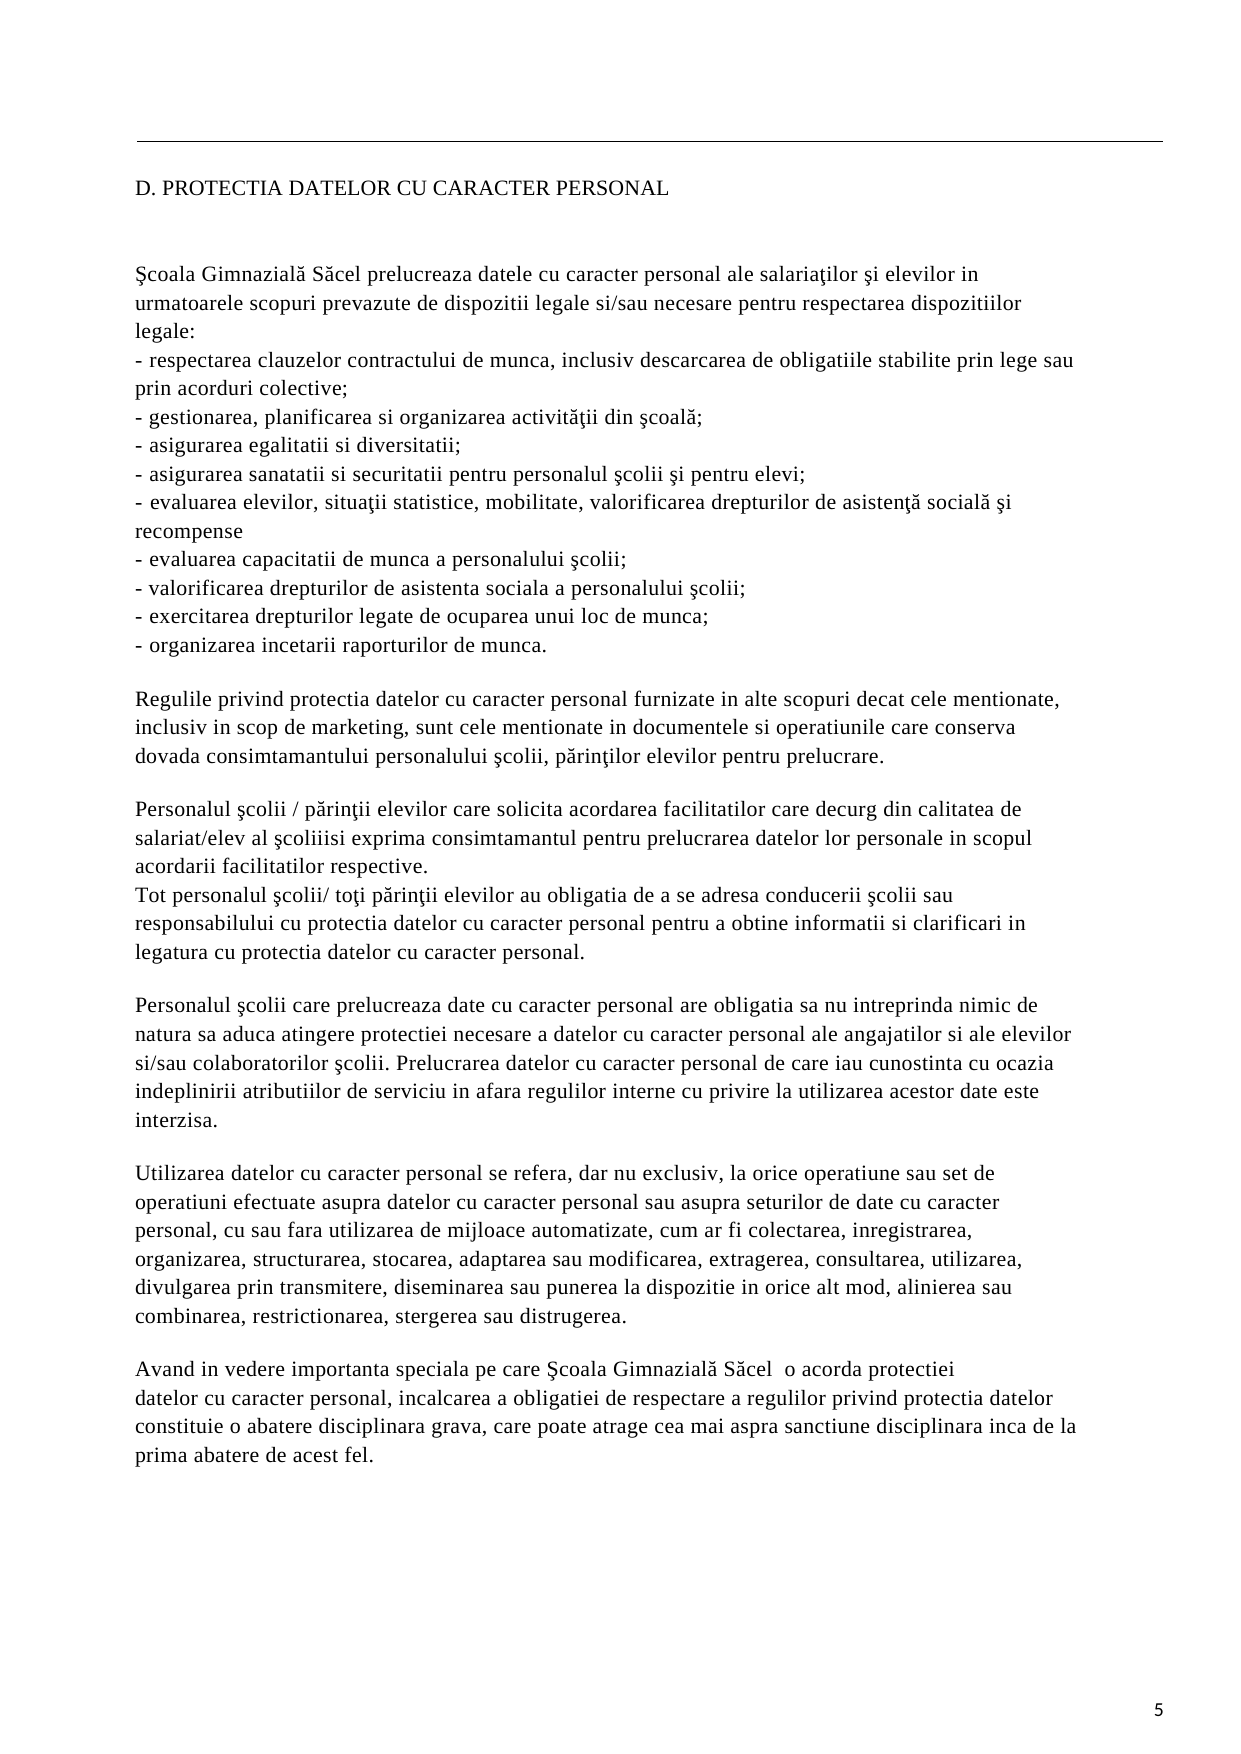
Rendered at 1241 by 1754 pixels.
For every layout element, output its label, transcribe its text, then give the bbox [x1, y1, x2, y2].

text Avand in vedere importanta speciala pe care Şcoala Gimnazială Săcel o acorda protectiei datelor cu caracter personal, incalcarea a obligatiei de respectare a regulilor privind protectia datelor constituie o abatere disciplinara grava, care poate atrage cea mai aspra sanctiune disciplinara inca de la prima abatere de acest fel. [135, 1354, 1147, 1468]
list organizarea incetarii raporturilor de munca. [135, 630, 1184, 658]
list evaluarea capacitatii de munca a personalului şcolii; [135, 544, 1184, 573]
text Regulile privind protectia datelor cu caracter personal furnizate in alte scopuri decat cele mentionate, inclusiv in scop de marketing, sunt cele mentionate in documentele si operatiunile care conserva dovada consimtamantului personalului şcolii, părinţilor elevilor pentru prelucrare. [135, 683, 1147, 769]
subtitle D. PROTECTIA DATELOR CU CARACTER PERSONAL [135, 177, 670, 199]
list valorificarea drepturilor de asistenta sociala a personalului şcolii; [135, 573, 1184, 601]
text Şcoala Gimnazială Săcel prelucreaza datele cu caracter personal ale salariaţilor şi elevilor in urmatoarele scopuri prevazute de dispozitii legale si/sau necesare pentru respectarea dispozitiilor legale: [135, 259, 1147, 344]
list asigurarea sanatatii si securitatii pentru personalul şcolii şi pentru elevi; [135, 458, 1184, 487]
text Personalul şcolii care prelucreaza date cu caracter personal are obligatia sa nu intreprinda nimic de natura sa aduca atingere protectiei necesare a datelor cu caracter personal ale angajatilor si ale elevilor si/sau colaboratorilor şcolii. Prelucrarea datelor cu caracter personal de care iau cunostinta cu ocazia indeplinirii atributiilor de serviciu in afara regulilor interne cu privire la utilizarea acestor date este interzisa. [135, 990, 1147, 1133]
list exercitarea drepturilor legate de ocuparea unui loc de munca; [135, 601, 1184, 630]
list respectarea clauzelor contractului de munca, inclusiv descarcarea de obligatiile stabilite prin lege sau prin acorduri colective; [135, 344, 1147, 401]
text Utilizarea datelor cu caracter personal se refera, dar nu exclusiv, la orice operatiune sau set de operatiuni efectuate asupra datelor cu caracter personal sau asupra seturilor de date cu caracter personal, cu sau fara utilizarea de mijloace automatizate, cum ar fi colectarea, inregistrarea, organizarea, structurarea, stocarea, adaptarea sau modificarea, extragerea, consultarea, utilizarea, divulgarea prin transmitere, diseminarea sau punerea la dispozitie in orice alt mod, alinierea sau combinarea, restrictionarea, stergerea sau distrugerea. [135, 1158, 1147, 1329]
text Personalul şcolii / părinţii elevilor care solicita acordarea facilitatilor care decurg din calitatea de salariat/elev al şcoliiisi exprima consimtamantul pentru prelucrarea datelor lor personale in scopul acordarii facilitatilor respective. [135, 794, 1105, 879]
list evaluarea elevilor, situaţii statistice, mobilitate, valorificarea drepturilor de asistenţă socială şi recompense [135, 487, 1147, 544]
list asigurarea egalitatii si diversitatii; [135, 430, 1184, 458]
text Tot personalul şcolii/ toţi părinţii elevilor au obligatia de a se adresa conducerii şcolii sau responsabilului cu protectia datelor cu caracter personal pentru a obtine informatii si clarificari in legatura cu protectia datelor cu caracter personal. [135, 879, 1147, 965]
list gestionarea, planificarea si organizarea activităţii din şcoală; [135, 401, 1184, 430]
